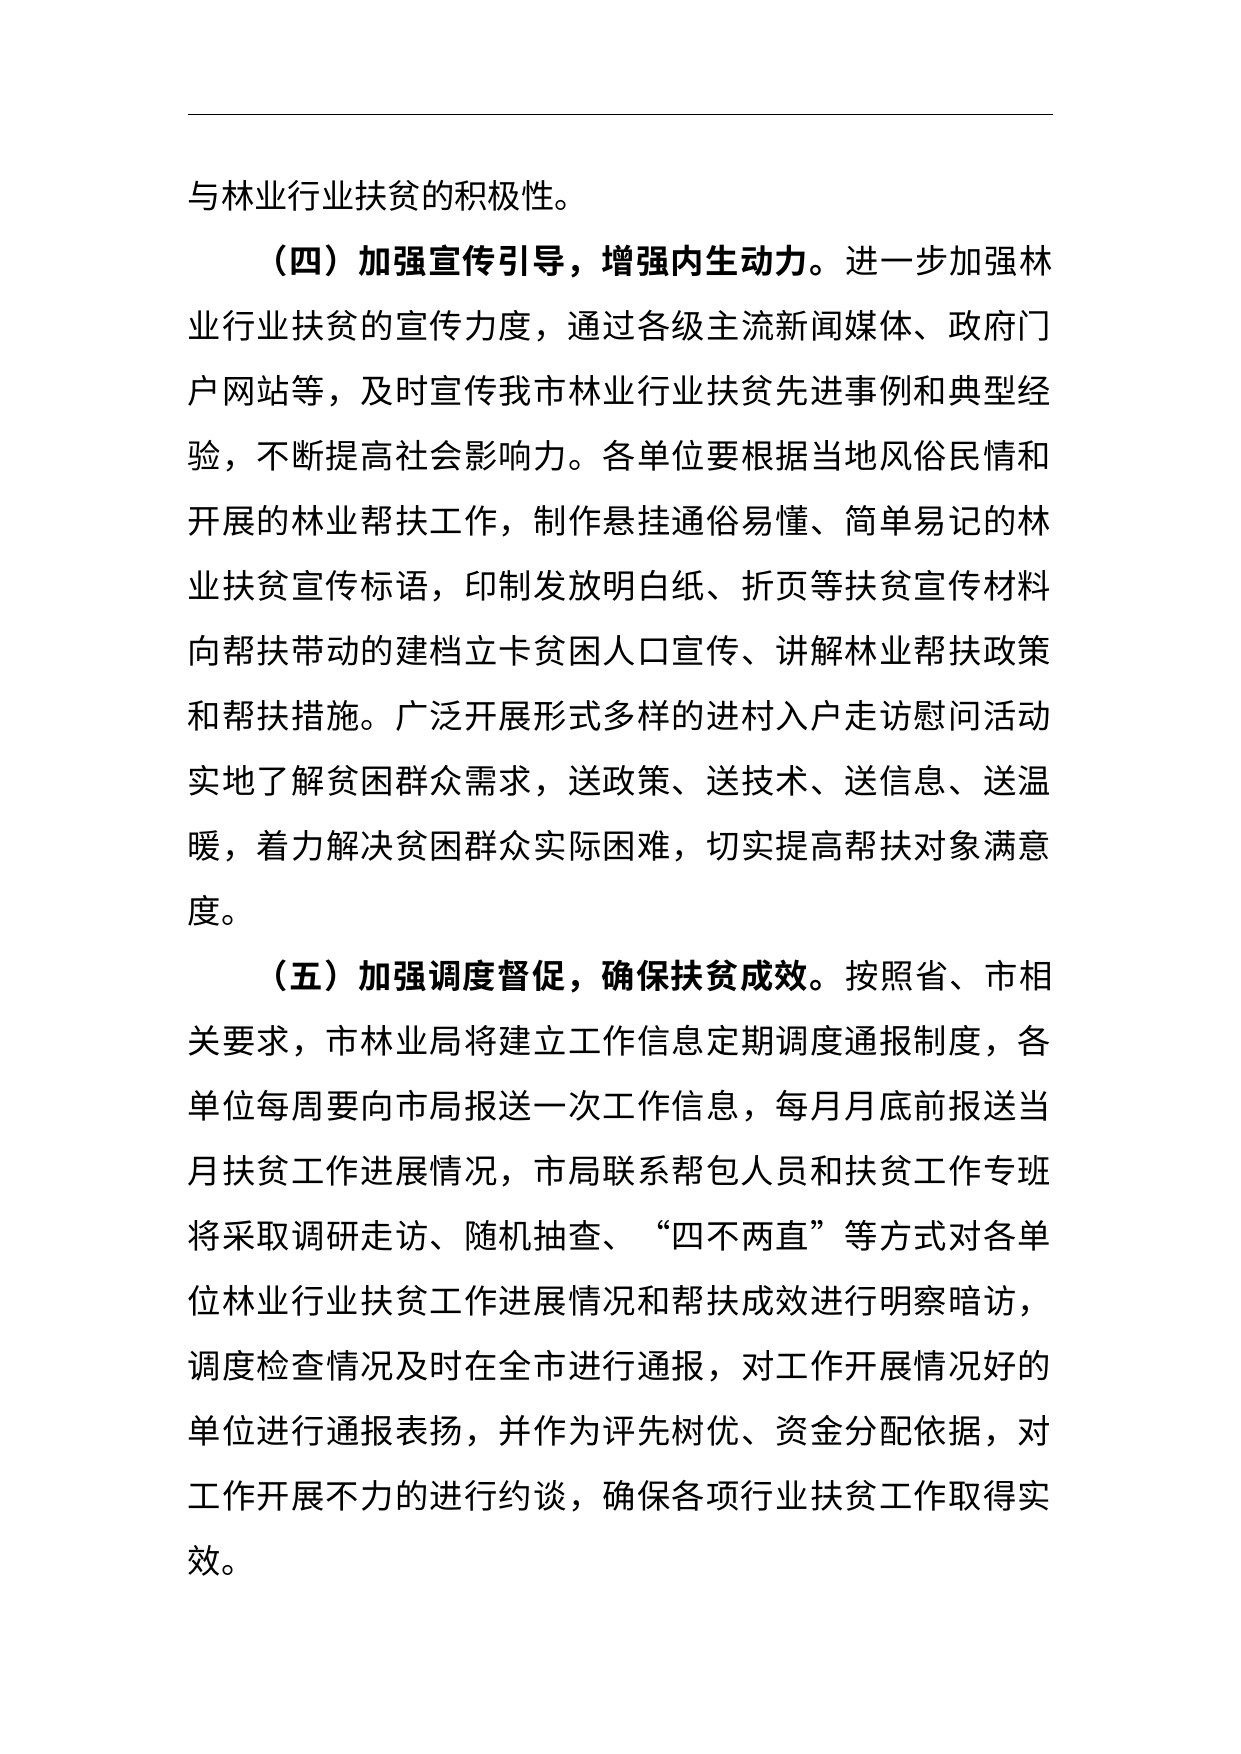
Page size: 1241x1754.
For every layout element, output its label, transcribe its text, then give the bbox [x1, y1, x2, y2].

text （四）加强宣传引导，增强内生动力。进一步加强林业行业扶贫的宣传力度，通过各级主流新闻媒体、政府门户网站等，及时宣传我市林业行业扶贫先进事例和典型经验，不断提高社会影响力。各单位要根据当地风俗民情和开展的林业帮扶工作，制作悬挂通俗易懂、简单易记的林业扶贫宣传标语，印制发放明白纸、折页等扶贫宣传材料，向帮扶带动的建档立卡贫困人口宣传、讲解林业帮扶政策和帮扶措施。广泛开展形式多样的进村入户走访慰问活动，实地了解贫困群众需求，送政策、送技术、送信息、送温暖，着力解决贫困群众实际困难，切实提高帮扶对象满意度。 [187, 227, 1053, 942]
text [187, 162, 1053, 227]
text （五）加强调度督促，确保扶贫成效。按照省、市相关要求，市林业局将建立工作信息定期调度通报制度，各单位每周要向市局报送一次工作信息，每月月底前报送当月扶贫工作进展情况，市局联系帮包人员和扶贫工作专班将采取调研走访、随机抽查、“四不两直”等方式对各单位林业行业扶贫工作进展情况和帮扶成效进行明察暗访，调度检查情况及时在全市进行通报，对工作开展情况好的单位进行通报表扬，并作为评先树优、资金分配依据，对工作开展不力的进行约谈，确保各项行业扶贫工作取得实效。 [187, 942, 1053, 1592]
